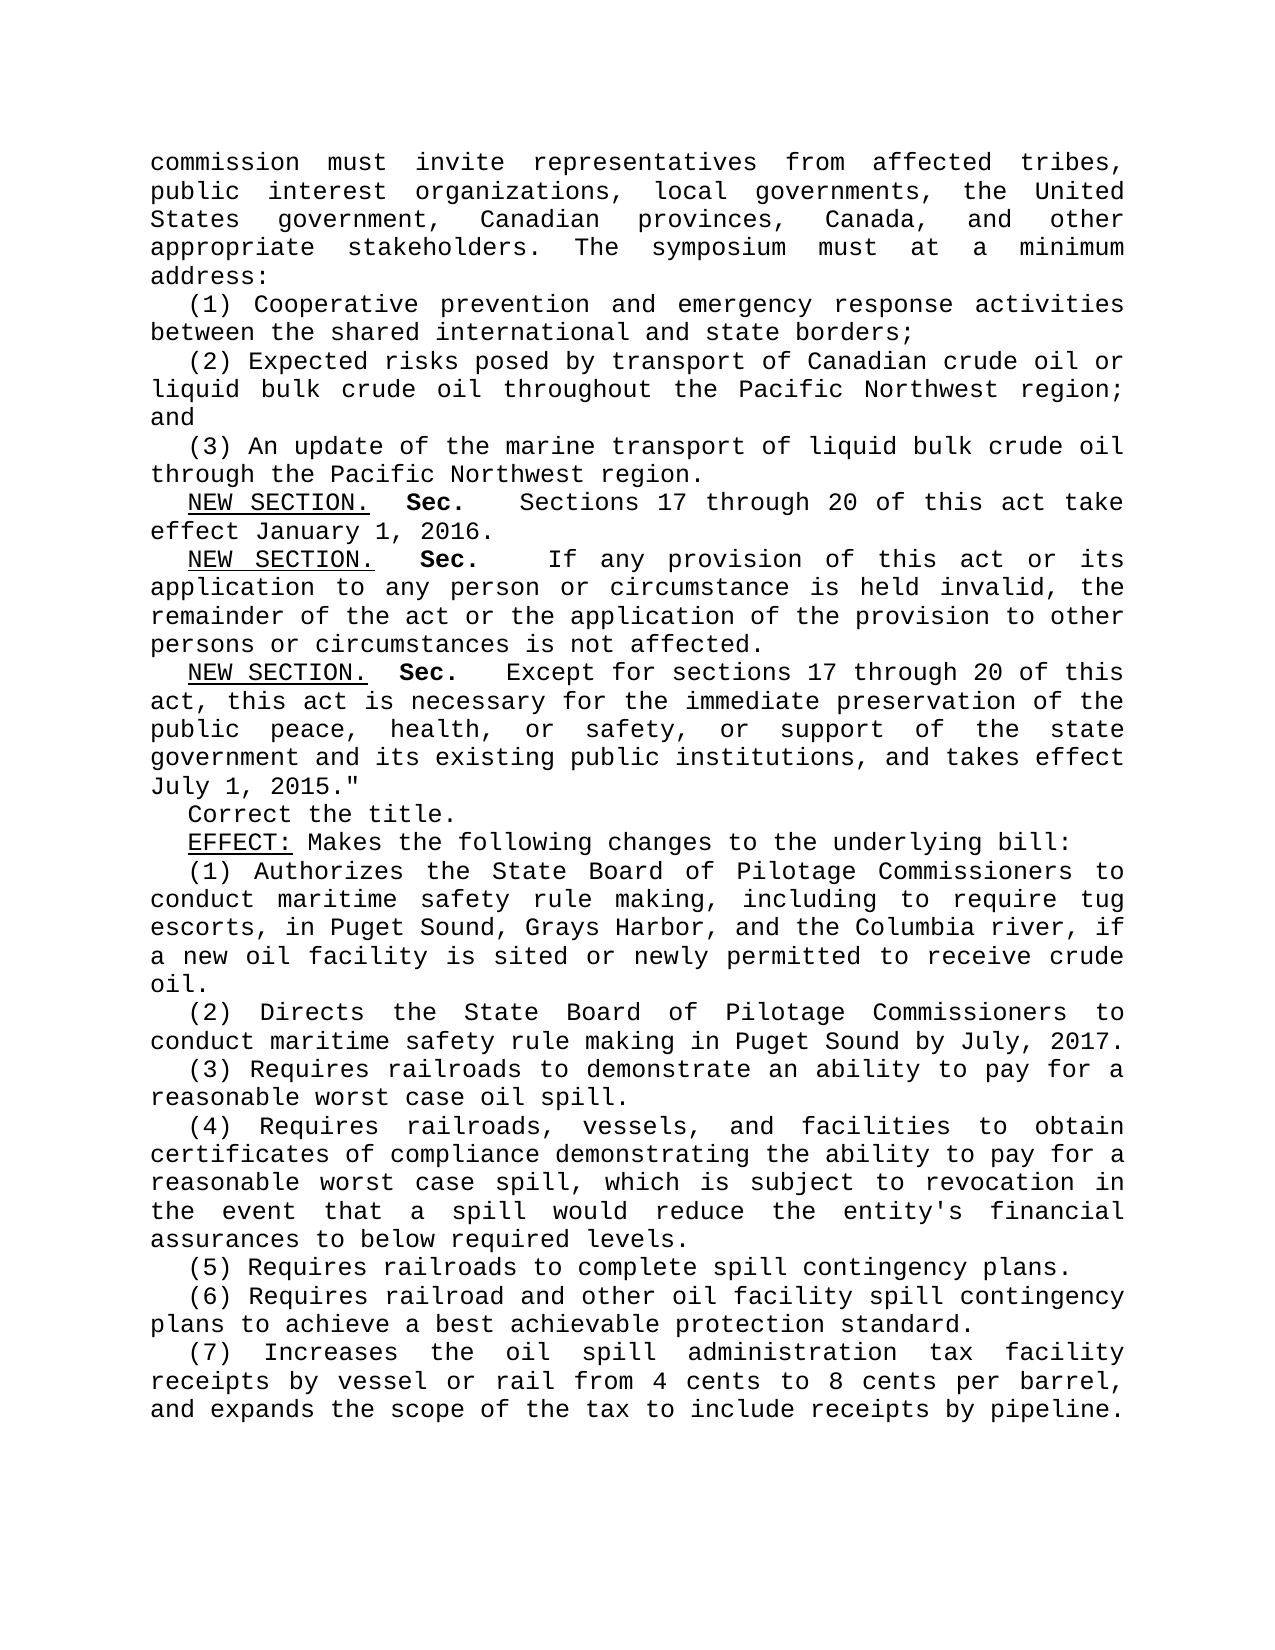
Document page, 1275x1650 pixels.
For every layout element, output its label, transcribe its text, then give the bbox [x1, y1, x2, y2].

text (3) An update of the marine transport of liquid bulk crude oil through the Pacific Northwest region. [150, 433, 1125, 490]
text (1) Cooperative prevention and emergency response activities between the shared international and state borders; [150, 292, 1125, 348]
text (1) Authorizes the State Board of Pilotage Commissioners to conduct maritime safety rule making, including to require tug escorts, in Puget Sound, Grays Harbor, and the Columbia river, if a new oil facility is sited or newly permitted to receive crude oil. [150, 858, 1125, 1000]
text (5) Requires railroads to complete spill contingency plans. [150, 1255, 1125, 1283]
text (6) Requires railroad and other oil facility spill contingency plans to achieve a best achievable protection standard. [150, 1283, 1125, 1340]
text (7) Increases the oil spill administration tax facility receipts by vessel or rail from 4 cents to 8 cents per barrel, and expands the scope of the tax to include receipts by pipeline. [150, 1340, 1125, 1425]
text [150, 150, 1125, 292]
text NEW SECTION. Sec. Except for sections 17 through 20 of this act, this act is necessary for the immediate preservation of the public peace, health, or safety, or support of the state government and its existing public institutions, and takes effect July 1, 2015." [150, 660, 1125, 802]
text NEW SECTION. Sec. If any provision of this act or its application to any person or circumstance is held invalid, the remainder of the act or the application of the provision to other persons or circumstances is not affected. [150, 547, 1125, 660]
text (2) Expected risks posed by transport of Canadian crude oil or liquid bulk crude oil throughout the Pacific Northwest region; and [150, 348, 1125, 433]
text NEW SECTION. Sec. Sections 17 through 20 of this act take effect January 1, 2016. [150, 490, 1125, 547]
text Correct the title. [150, 802, 1125, 830]
text (3) Requires railroads to demonstrate an ability to pay for a reasonable worst case oil spill. [150, 1057, 1125, 1113]
text (2) Directs the State Board of Pilotage Commissioners to conduct maritime safety rule making in Puget Sound by July, 2017. [150, 1000, 1125, 1057]
text (4) Requires railroads, vessels, and facilities to obtain certificates of compliance demonstrating the ability to pay for a reasonable worst case spill, which is subject to revocation in the event that a spill would reduce the entity's financial assurances to below required levels. [150, 1113, 1125, 1255]
text EFFECT: Makes the following changes to the underlying bill: [150, 830, 1125, 858]
